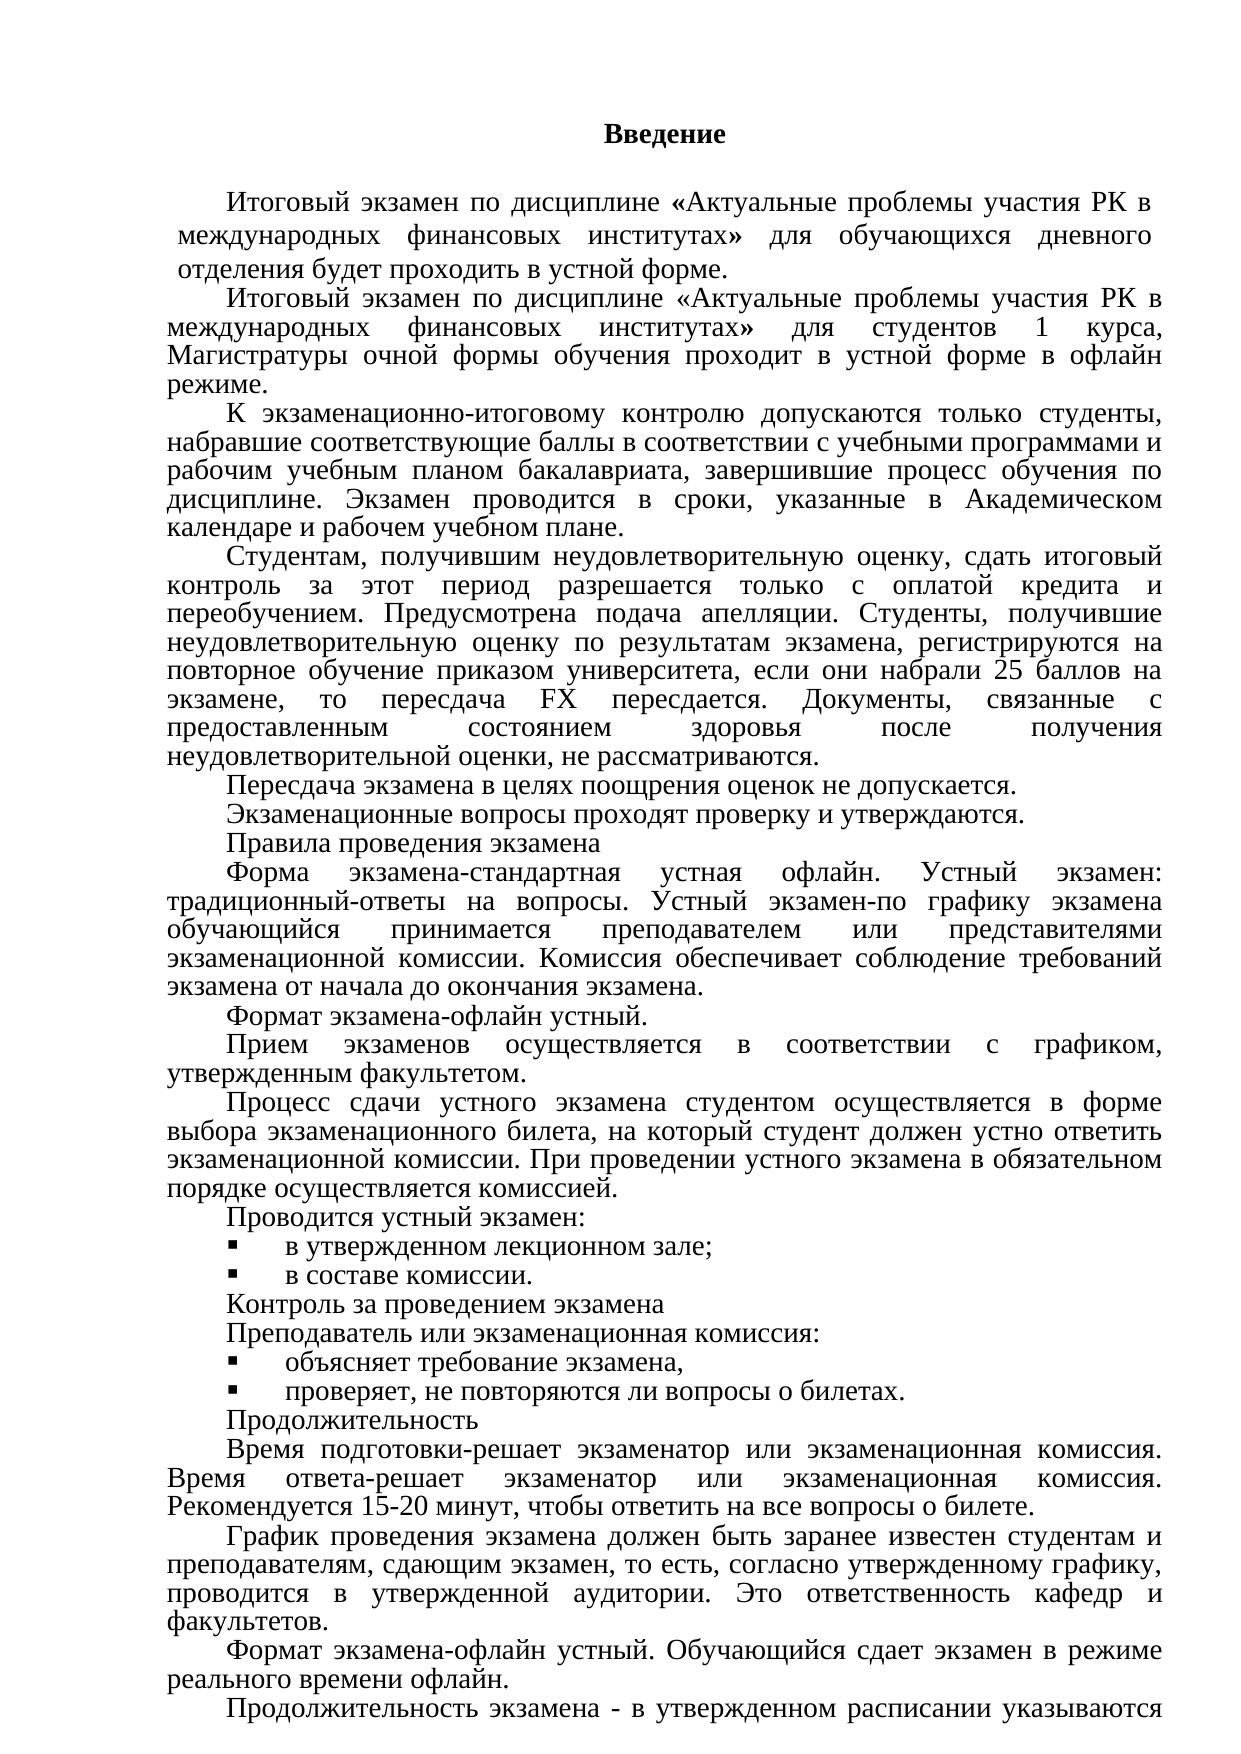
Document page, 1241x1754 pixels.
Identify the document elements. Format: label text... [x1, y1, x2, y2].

subtitle Пересдача экзамена в целях поощрения оценок не допускается. [167, 772, 1163, 800]
subtitle Преподаватель или экзаменационная комиссия: [167, 1320, 1163, 1348]
subtitle Проводится устный экзамен: [167, 1203, 1163, 1232]
subtitle Время подготовки-решает экзаменатор или экзаменационная комиссия. Время ответа-решает экзаменатор или экзаменационная комиссия. Рекомендуется 15-20 минут, чтобы ответить на все вопросы о билете. [167, 1436, 1163, 1522]
subtitle в составе комиссии. [226, 1262, 1163, 1290]
subtitle проверяет, не повторяются ли вопросы о билетах. [226, 1378, 1163, 1406]
subtitle Процесс сдачи устного экзамена студентом осуществляется в форме выбора экзаменационного билета, на который студент должен устно ответить экзаменационной комиссии. При проведении устного экзамена в обязательном порядке осуществляется комиссией. [167, 1089, 1163, 1203]
subtitle Прием экзаменов осуществляется в соответствии с графиком, утвержденным факультетом. [167, 1031, 1163, 1088]
subtitle Правила проведения экзамена [167, 830, 1163, 858]
subtitle Контроль за проведением экзамена [167, 1291, 1163, 1319]
subtitle Форма экзамена-стандартная устная офлайн. Устный экзамен: традиционный-ответы на вопросы. Устный экзамен-по графику экзамена обучающийся принимается преподавателем или представителями экзаменационной комиссии. Комиссия обеспечивает соблюдение требований экзамена от начала до окончания экзамена. [167, 859, 1163, 1002]
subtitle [167, 1694, 1163, 1723]
subtitle объясняет требование экзамена, [226, 1349, 1163, 1377]
subtitle Итоговый экзамен по дисциплине «Актуальные проблемы участия РК в международных финансовых институтах» для студентов 1 курса, Магистратуры очной формы обучения проходит в устной форме в офлайн режиме. [167, 285, 1163, 399]
subtitle Формат экзамена-офлайн устный. Обучающийся сдает экзамен в режиме реального времени офлайн. [167, 1637, 1163, 1694]
subtitle К экзаменационно-итоговому контролю допускаются только студенты, набравшие соответствующие баллы в соответствии с учебными программами и рабочим учебным планом бакалавриата, завершившие процесс обучения по дисциплине. Экзамен проводится в сроки, указанные в Академическом календаре и рабочем учебном плане. [167, 399, 1163, 542]
subtitle Экзаменационные вопросы проходят проверку и утверждаются. [167, 801, 1163, 829]
subtitle Студентам, получившим неудовлетворительную оценку, сдать итоговый контроль за этот период разрешается только с оплатой кредита и переобучением. Предусмотрена подача апелляции. Студенты, получившие неудовлетворительную оценку по результатам экзамена, регистрируются на повторное обучение приказом университета, если они набрали 25 баллов на экзамене, то пересдача FX пересдается. Документы, связанные с предоставленным состоянием здоровья после получения неудовлетворительной оценки, не рассматриваются. [167, 543, 1163, 771]
subtitle Продолжительность [167, 1407, 1163, 1435]
subtitle График проведения экзамена должен быть заранее известен студентам и преподавателям, сдающим экзамен, то есть, согласно утвержденному графику, проводится в утвержденной аудитории. Это ответственность кафедр и факультетов. [167, 1522, 1163, 1636]
subtitle Формат экзамена-офлайн устный. [167, 1002, 1163, 1031]
subtitle в утвержденном лекционном зале; [226, 1232, 1163, 1261]
text Итоговый экзамен по дисциплине «Актуальные проблемы участия РК в международных финансовых институтах» для обучающихся дневного отделения будет проходить в устной форме. [177, 184, 1152, 284]
subtitle Введение [412, 116, 918, 149]
